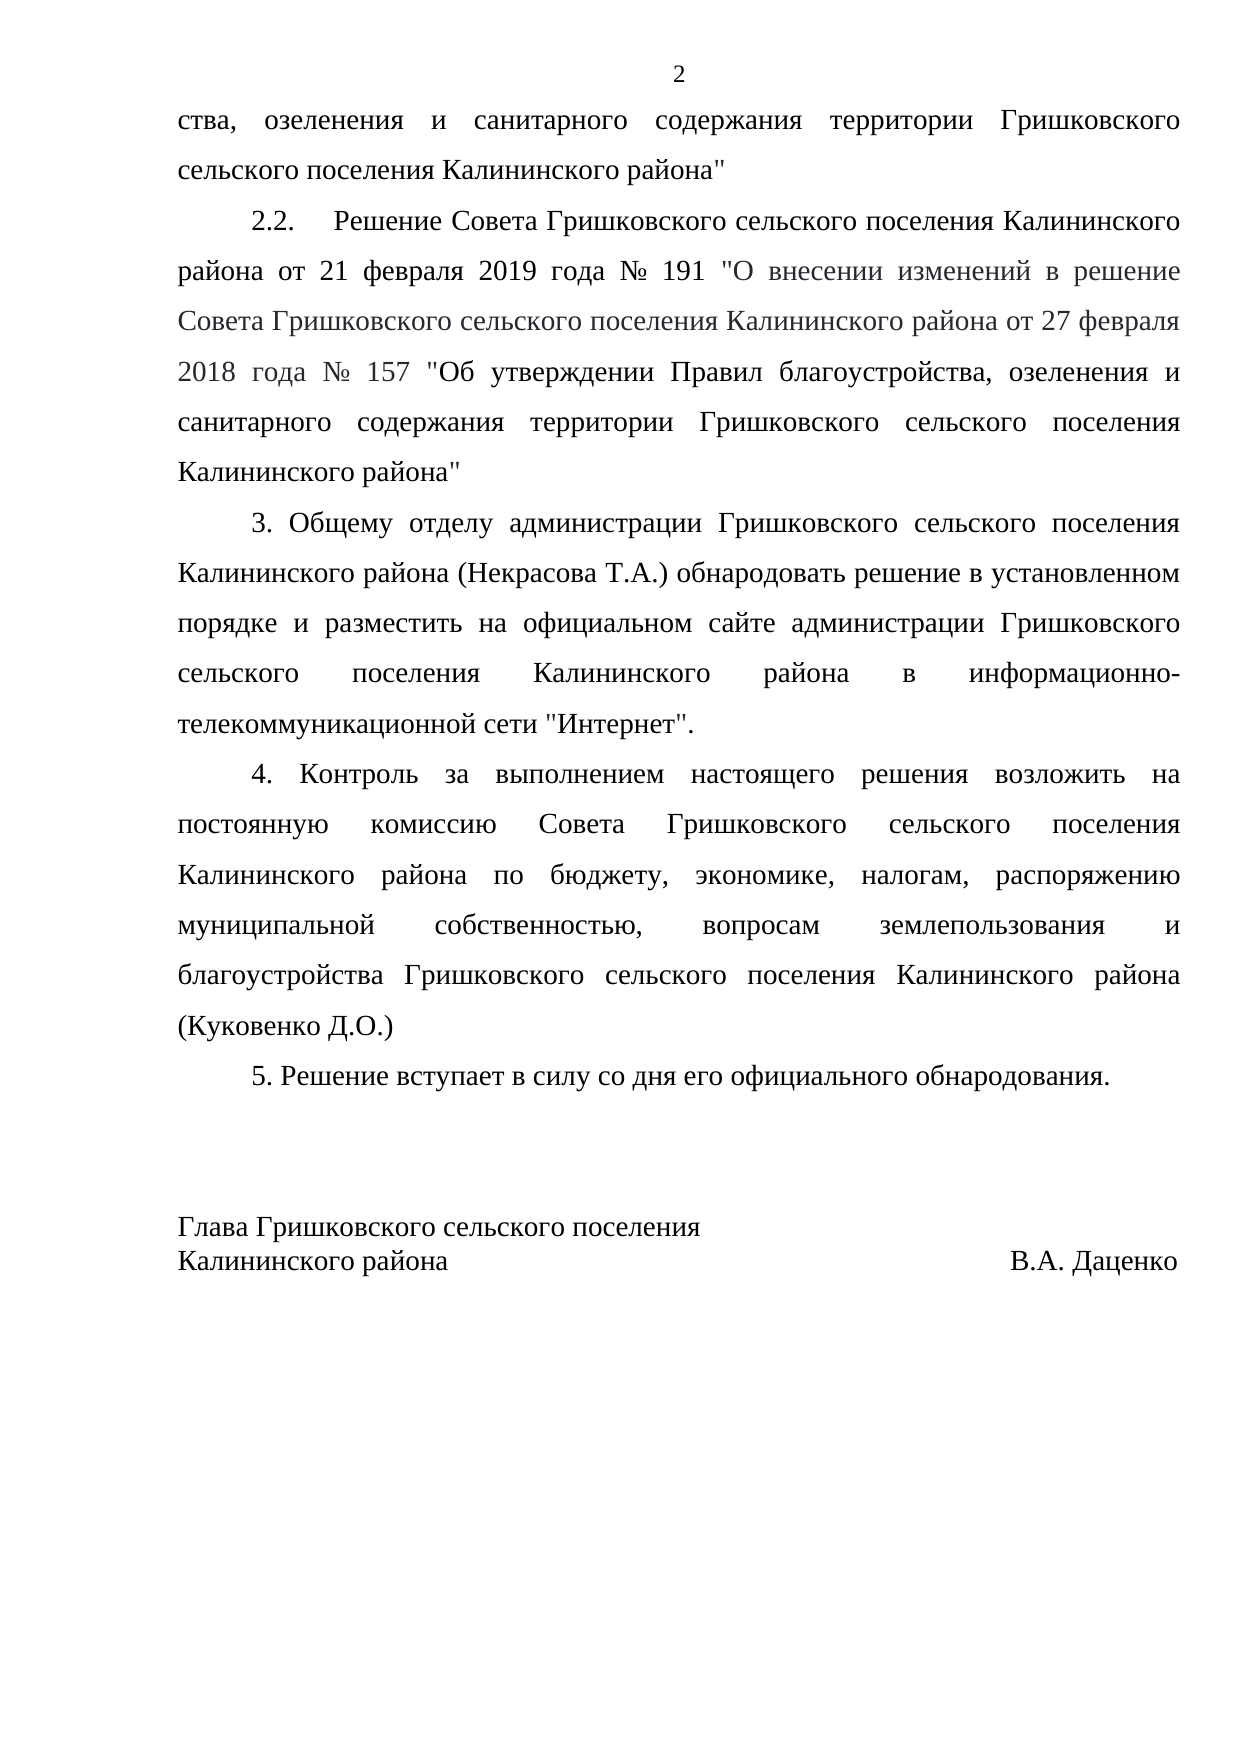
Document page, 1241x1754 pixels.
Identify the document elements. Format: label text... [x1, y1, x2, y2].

list Решение Совета Гришковского сельского поселения Калининского района от 21 февраля 2019 года № 191 "О внесении изменений в решение Совета Гришковского сельского поселения Калининского района от 27 февраля 2018 года № 157 "Об утверждении Правил благоустройства, озеленения и санитарного содержания территории Гришковского сельского поселения Калининского района" [177, 203, 1181, 488]
text 4. Контроль за выполнением настоящего решения возложить на постоянную комиссию Совета Гришковского сельского поселения Калининского района по бюджету, экономике, налогам, распоряжению муниципальной собственностью, вопросам землепользования и благоустройства Гришковского сельского поселения Калининского района (Куковенко Д.О.) [177, 756, 1181, 1041]
text 2 [177, 59, 1181, 88]
text Калининского района В.А. Даценко [177, 1243, 1181, 1276]
text ства, озеленения и санитарного содержания территории Гришковского сельского поселения Калининского района" [177, 102, 1181, 186]
text Глава Гришковского сельского поселения [177, 1209, 1181, 1243]
text 5. Решение вступает в силу со дня его официального обнародования. [177, 1058, 1181, 1092]
text 3. Общему отделу администрации Гришковского сельского поселения Калининского района (Некрасова Т.А.) обнародовать решение в установленном порядке и разместить на официальном сайте администрации Гришковского сельского поселения Калининского района в информационно-телекоммуникационной сети "Интернет". [177, 505, 1181, 739]
